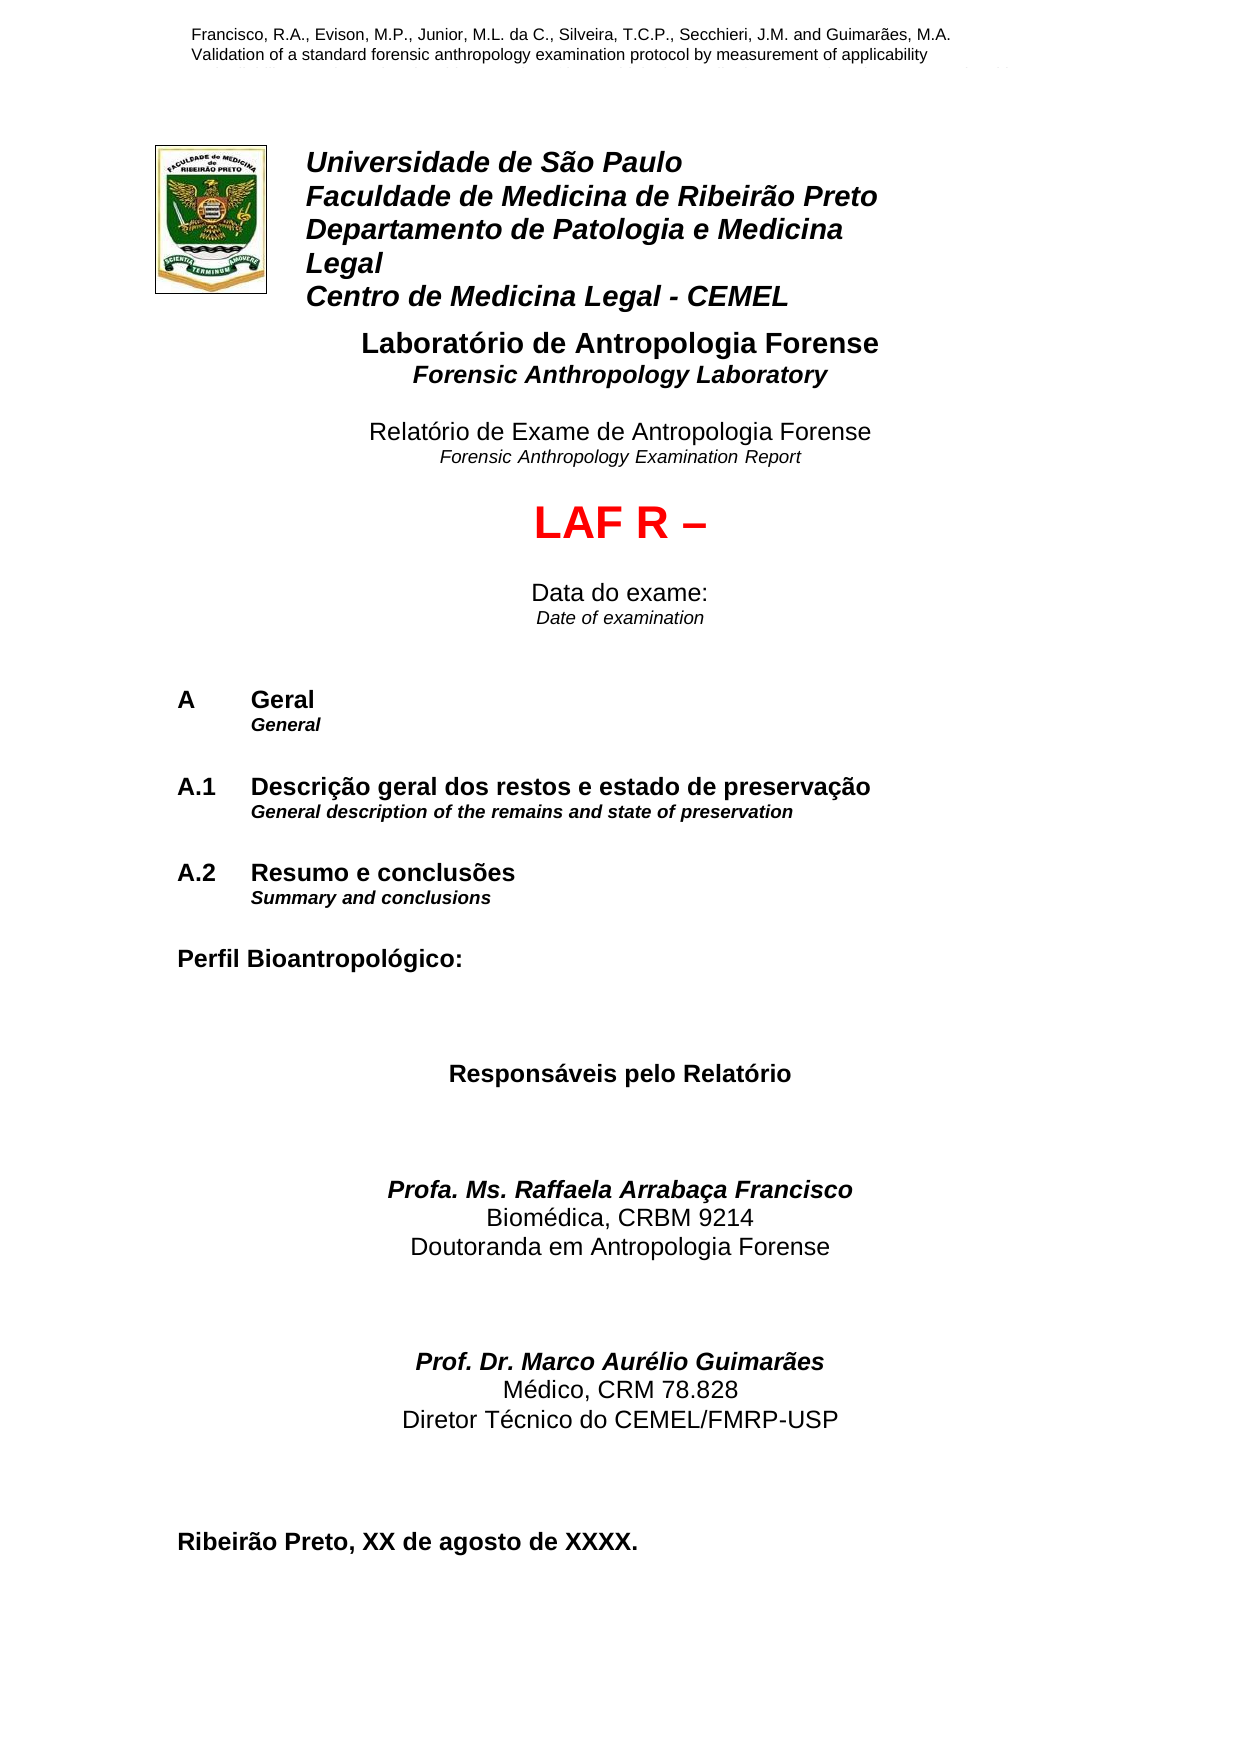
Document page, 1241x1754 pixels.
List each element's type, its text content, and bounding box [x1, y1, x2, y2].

text Date of examination [171, 607, 1069, 628]
text Summary and conclusions [251, 887, 1069, 908]
subtitle Descrição geral dos restos e estado de preservação [177, 772, 1069, 800]
text Faculdade de Medicina de Ribeirão Preto Departamento de Patologia e Medicina Legal [306, 179, 924, 280]
subtitle Ribeirão Preto, XX de agosto de XXXX. [177, 1526, 1069, 1555]
subtitle Prof. Dr. Marco Aurélio Guimarães [171, 1347, 1069, 1376]
text General [251, 714, 1069, 736]
list Geral [162, 685, 1069, 714]
text Data do exame: [170, 578, 1069, 607]
subtitle Universidade de São Paulo [306, 145, 1069, 179]
text General description of the remains and state of preservation [251, 800, 1069, 822]
text Responsáveis pelo Relatório [171, 1059, 1069, 1088]
text Centro de Medicina Legal - CEMEL [306, 280, 1069, 313]
subtitle Forensic Anthropology Laboratory [171, 360, 1069, 388]
subtitle Resumo e conclusões [177, 858, 1069, 887]
text Forensic Anthropology Examination Report [171, 446, 1069, 468]
text Médico, CRM 78.828 [171, 1376, 1069, 1404]
text LAF R – [171, 496, 1069, 548]
text Laboratório de Antropologia Forense [171, 326, 1069, 359]
picture [156, 146, 266, 293]
text Relatório de Exame de Antropologia Forense [171, 417, 1069, 446]
text Biomédica, CRBM 9214 [401, 1203, 839, 1232]
text Doutoranda em Antropologia Forense [171, 1232, 1069, 1261]
subtitle Perfil Bioantropológico: [177, 944, 1069, 973]
subtitle Profa. Ms. Raffaela Arrabaça Francisco [171, 1174, 1069, 1203]
text Diretor Técnico do CEMEL/FMRP-USP [401, 1405, 839, 1433]
